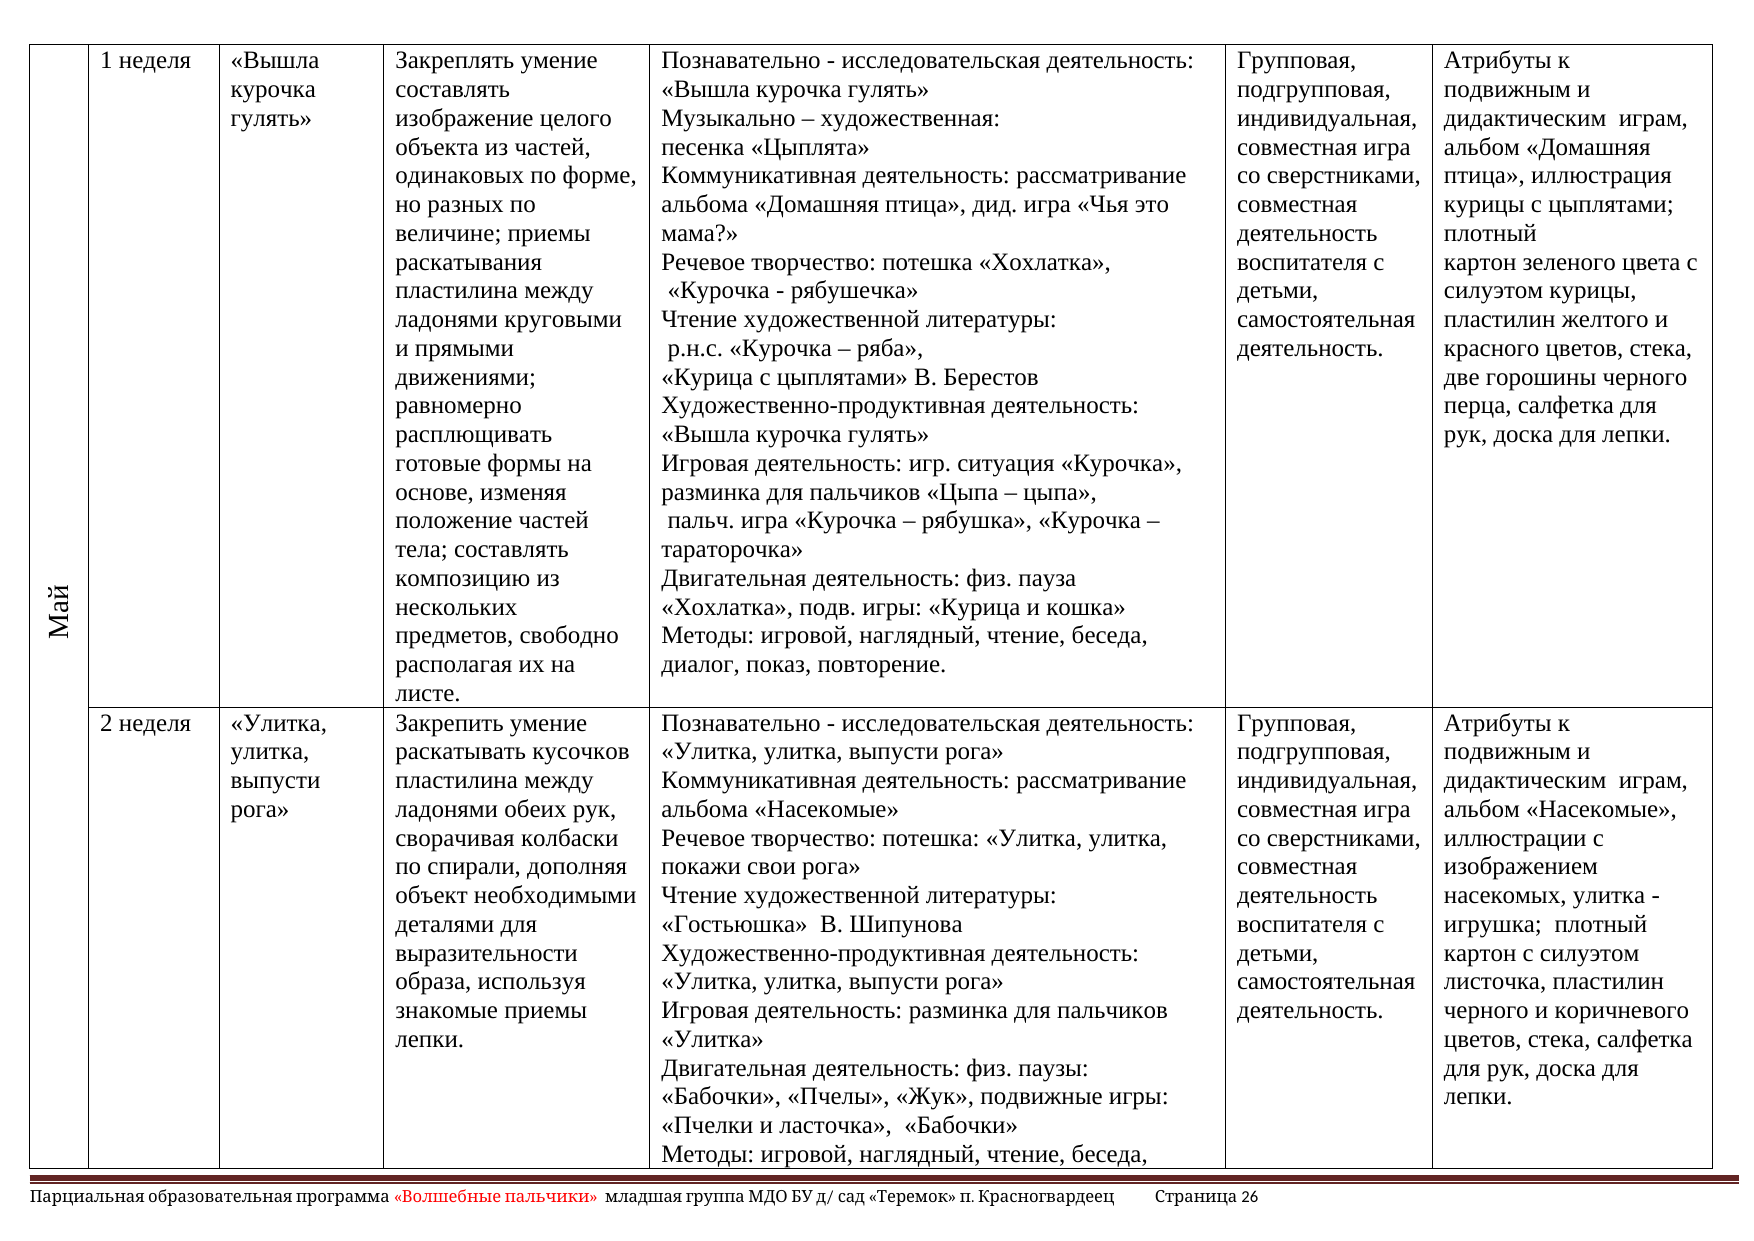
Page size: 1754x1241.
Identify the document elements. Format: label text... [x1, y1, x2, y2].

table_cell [220, 708, 383, 1168]
table_cell 1 неделя [89, 45, 219, 707]
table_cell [650, 708, 1225, 1168]
table_cell Познавательно - исследовательская деятельность: «Вышла курочка гулять» Музыкально – художественная: песенка «Цыплята» Коммуникативная деятельность: рассматривание альбома «Домашняя птица», дид. игра «Чья это мама?» Речевое творчество: потешка «Хохлатка», «Курочка - рябушечка» Чтение художественной литературы: р.н.с. «Курочка – ряба», «Курица с цыплятами» В. Берестов Художественно-продуктивная деятельность: «Вышла курочка гулять» Игровая деятельность: игр. ситуация «Курочка», разминка для пальчиков «Цыпа – цыпа», пальч. игра «Курочка – рябушка», «Курочка – тараторочка» Двигательная деятельность: физ. пауза «Хохлатка», подв. игры: «Курица и кошка» Методы: игровой, наглядный, чтение, беседа, диалог, показ, повторение. [650, 45, 1225, 707]
table_cell Атрибуты к подвижным и дидактическим играм, альбом «Домашняя птица», иллюстрация курицы с цыплятами; плотный картон зеленого цвета с силуэтом курицы, пластилин желтого и красного цветов, стека, две горошины черного перца, салфетка для рук, доска для лепки. [1433, 45, 1712, 707]
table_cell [1433, 708, 1712, 1168]
table_cell «Вышла курочка гулять» [220, 45, 383, 707]
table_cell Закреплять умение составлять изображение целого объекта из частей, одинаковых по форме, но разных по величине; приемы раскатывания пластилина между ладонями круговыми и прямыми движениями; равномерно расплющивать готовые формы на основе, изменяя положение частей тела; составлять композицию из нескольких предметов, свободно располагая их на листе. [384, 45, 649, 707]
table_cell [384, 708, 649, 1168]
table_cell 2 неделя [89, 708, 219, 1168]
table_cell Май [30, 45, 88, 1168]
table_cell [1226, 708, 1432, 1168]
table_cell Групповая, подгрупповая, индивидуальная, совместная игра со сверстниками, совместная деятельность воспитателя с детьми, самостоятельная деятельность. [1226, 45, 1432, 707]
